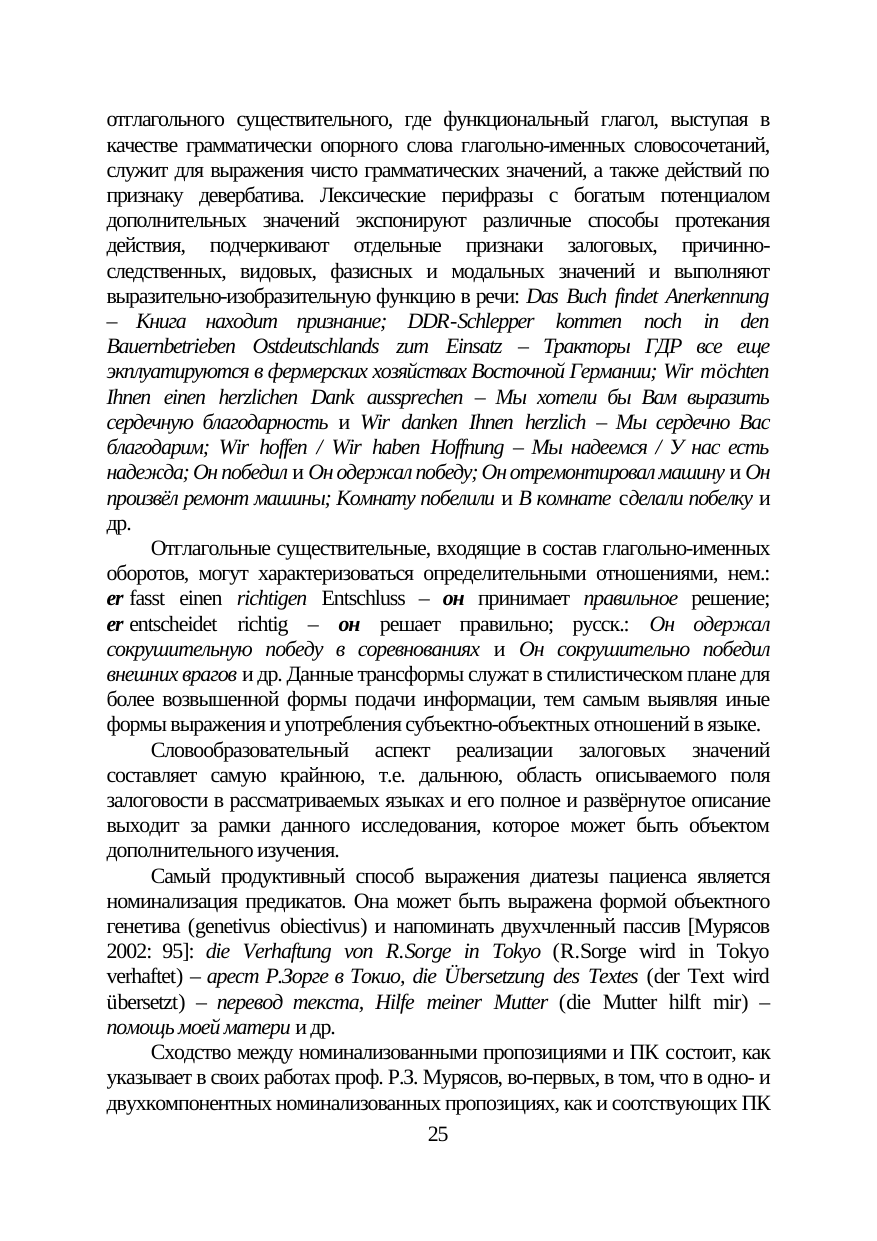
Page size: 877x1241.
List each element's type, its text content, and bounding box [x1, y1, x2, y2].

text Отглагольные существительные, входящие в состав глагольно-именных оборотов, могут характеризоваться определительными отношениями, нем.: er fasst einen richtigen Entschluss – он принимает правильное решение; er entscheidet richtig – он решает правильно; русск.: Он одержал сокрушительную победу в соревнованиях и Он сокрушительно победил внешних врагов и др. Данные трансформы служат в стилистическом плане для более возвышенной формы подачи информации, тем самым выявляя иные формы выражения и употребления субъектно-объектных отношений в языке. [106, 535, 771, 737]
text Словообразовательный аспект реализации залоговых значений составляет самую крайнюю, т.е. дальнюю, область описываемого поля залоговости в рассматриваемых языках и его полное и развёрнутое описание выходит за рамки данного исследования, которое может быть объектом дополнительного изучения. [106, 737, 771, 863]
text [106, 1039, 771, 1115]
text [106, 106, 771, 535]
text Самый продуктивный способ выражения диатезы пациенса является номинализация предикатов. Она может быть выражена формой объектного генетива (genetivus obiectivus) и напоминать двухчленный пассив [Мурясов 2002: 95]: die Verhaftung von R.Sorge in Tokyo (R.Sorge wird in Tokyo verhaftet) – арест Р.Зорге в Токио, die Übersetzung des Textes (der Text wird übersetzt) – перевод текста, Hilfe meiner Mutter (die Mutter hilft mir) – помощь моей матери и др. [106, 863, 771, 1039]
